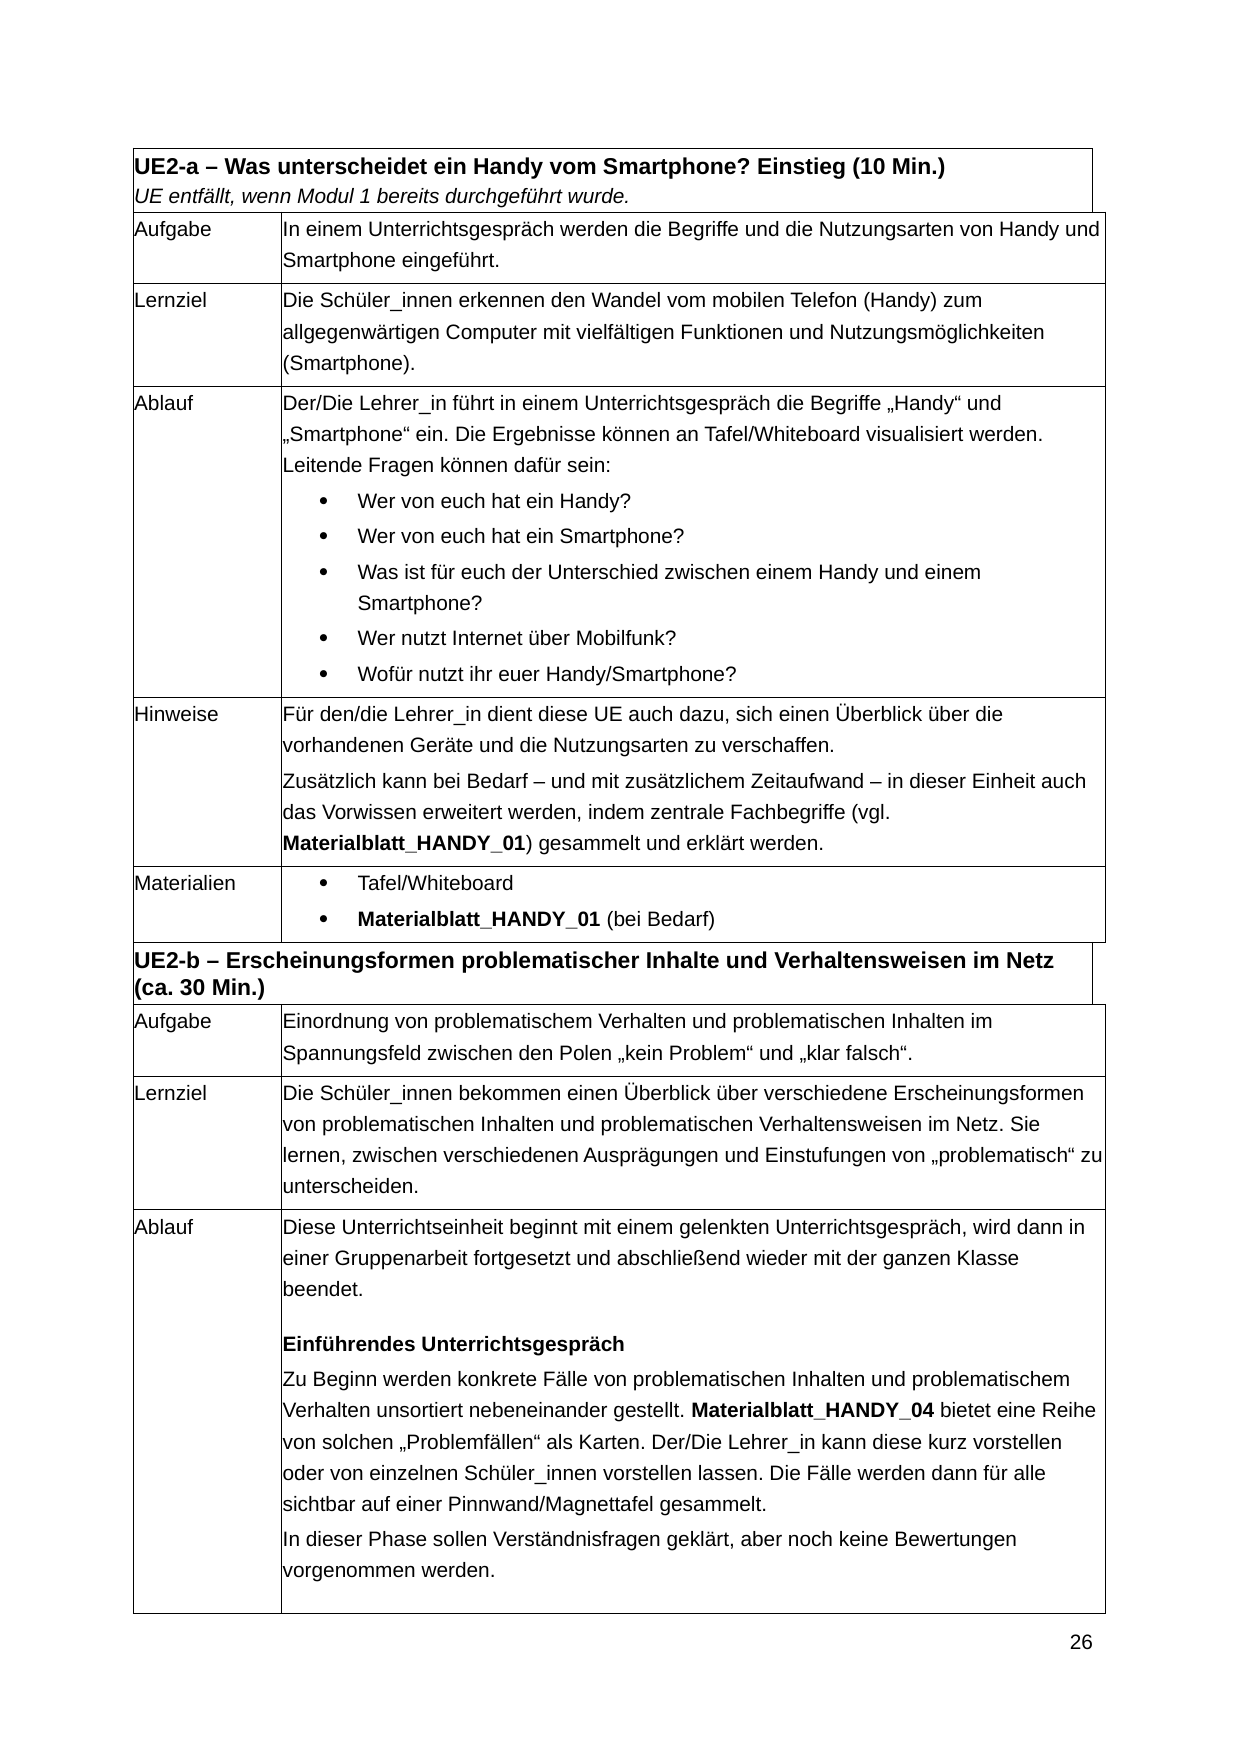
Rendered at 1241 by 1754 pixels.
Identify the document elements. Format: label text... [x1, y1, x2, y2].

table_cell [1093, 943, 1098, 1004]
table_header [1098, 148, 1102, 212]
table_cell [1098, 943, 1102, 1004]
table_cell Ablauf [134, 1210, 281, 1613]
table_cell Ablauf [134, 387, 281, 697]
table_cell UE2-b – Erscheinungsformen problematischer Inhalte und Verhaltensweisen im Netz (ca. 30 Min.) [134, 943, 1092, 1004]
table_cell Aufgabe [134, 1005, 281, 1076]
table_header [1093, 148, 1098, 212]
table_cell Lernziel [134, 284, 281, 386]
table_cell Lernziel [134, 1077, 281, 1209]
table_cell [282, 1210, 1105, 1613]
table_cell Der/Die Lehrer_in führt in einem Unterrichtsgespräch die Begriffe „Handy“ und „Smartphone“ ein. Die Ergebnisse können an Tafel/Whiteboard visualisiert werden. Leitende Fragen können dafür sein: Wer von euch hat ein Handy? Wer von euch hat ein Smartphone? Was ist für euch der Unterschied zwischen einem Handy und einem Smartphone? Wer nutzt Internet über Mobilfunk? Wofür nutzt ihr euer Handy/Smartphone? [282, 387, 1105, 697]
table_header UE2-a – Was unterscheidet ein Handy vom Smartphone? Einstieg (10 Min.) UE entfällt, wenn Modul 1 bereits durchgeführt wurde. [134, 149, 1092, 212]
table_cell Hinweise [134, 698, 281, 866]
table_cell Tafel/Whiteboard Materialblatt_HANDY_01 (bei Bedarf) [282, 867, 1105, 942]
table_cell In einem Unterrichtsgespräch werden die Begriffe und die Nutzungsarten von Handy und Smartphone eingeführt. [282, 213, 1105, 283]
table_cell Aufgabe [134, 213, 281, 283]
table_cell Die Schüler_innen bekommen einen Überblick über verschiedene Erscheinungsformen von problematischen Inhalten und problematischen Verhaltensweisen im Netz. Sie lernen, zwischen verschiedenen Ausprägungen und Einstufungen von „problematisch“ zu unterscheiden. [282, 1077, 1105, 1209]
table_cell Für den/die Lehrer_in dient diese UE auch dazu, sich einen Überblick über die vorhandenen Geräte und die Nutzungsarten zu verschaffen. Zusätzlich kann bei Bedarf – und mit zusätzlichem Zeitaufwand – in dieser Einheit auch das Vorwissen erweitert werden, indem zentrale Fachbegriffe (vgl. Materialblatt_HANDY_01) gesammelt und erklärt werden. [282, 698, 1105, 866]
table_cell Materialien [134, 867, 281, 942]
table_cell Die Schüler_innen erkennen den Wandel vom mobilen Telefon (Handy) zum allgegenwärtigen Computer mit vielfältigen Funktionen und Nutzungsmöglichkeiten (Smartphone). [282, 284, 1105, 386]
table_cell Einordnung von problematischem Verhalten und problematischen Inhalten im Spannungsfeld zwischen den Polen „kein Problem“ und „klar falsch“. [282, 1005, 1105, 1076]
